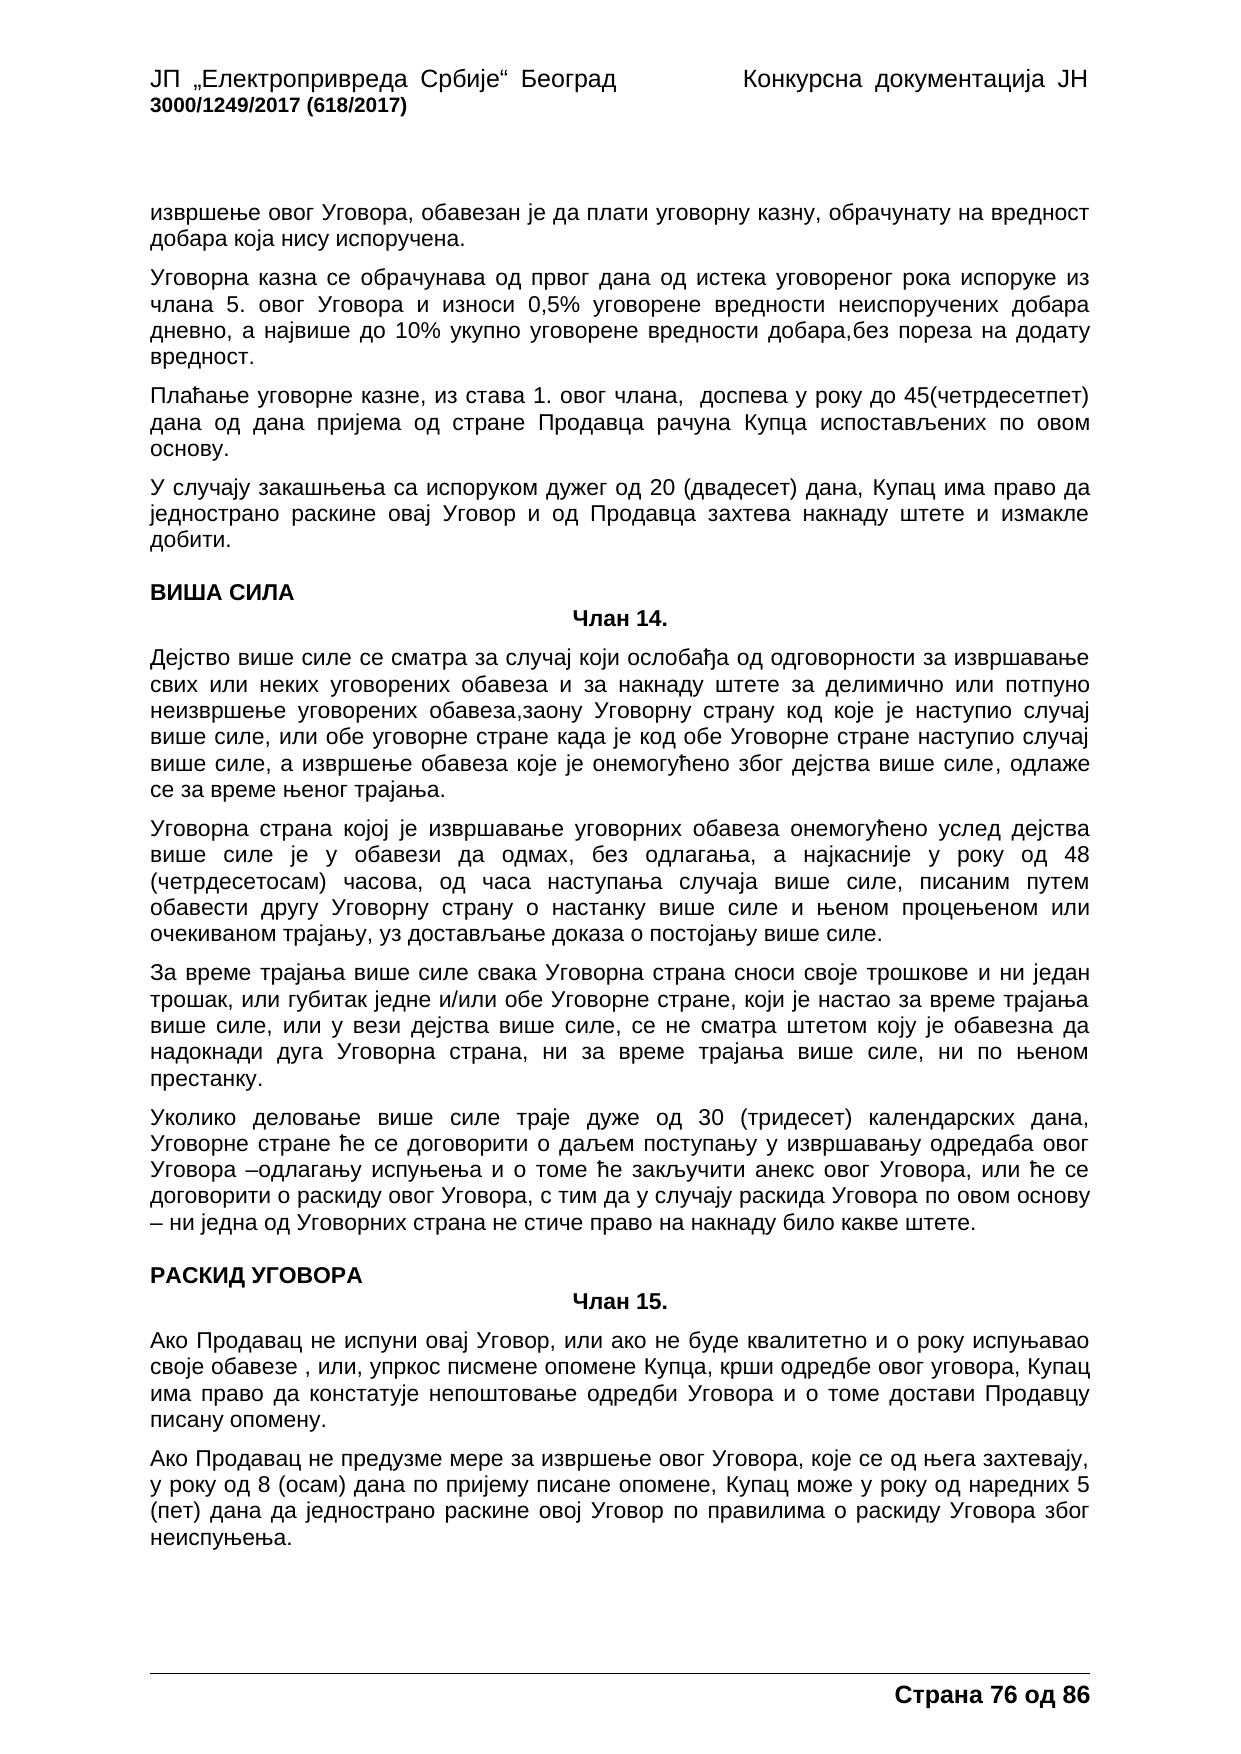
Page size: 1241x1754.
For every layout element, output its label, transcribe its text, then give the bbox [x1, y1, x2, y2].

text Уговорна казна се обрачунава од првог дана од истека уговореног рока испоруке из члана 5. овог Уговора и износи 0,5% уговорене вредности неиспоручених добара дневно, а највише до 10% укупно уговорене вредности добара,без пореза на додату вредност. [150, 264, 1090, 369]
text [150, 199, 1090, 252]
text РАСКИД УГОВОРА [150, 1262, 1090, 1288]
text Уколико деловање више силе траје дуже од 30 (тридесет) календарских дана, Уговорне стране ће се договорити о даљем поступању у извршавању одредаба овог Уговора –одлагању испуњења и о томе ће закључити анекс овог Уговора, или ће се договорити о раскиду овог Уговора, с тим да у случају раскида Уговора по овом основу – ни једна од Уговорних страна не стиче право на накнаду било какве штете. [150, 1103, 1090, 1235]
text Уговорна страна којој је извршавање уговорних обавеза онемогућено услед дејства више силе је у обавези да одмах, без одлагања, а најкасније у року од 48 (четрдесетосам) часова, од часа наступања случаја више силе, писаним путем обавести другу Уговорну страну о настанку више силе и њеном процењеном или очекиваном трајању, уз достављање доказа о постојању више силе. [150, 815, 1090, 947]
text Члан 14. [150, 605, 1090, 632]
text Ако Продавац не испуни овај Уговор, или ако не буде квалитетно и о року испуњавао своје обавезе , или, упркос писмене опомене Купца, крши одредбе овог уговора, Купац има право да констатује непоштовање одредби Уговора и о томе достави Продавцу писану опомену. [150, 1327, 1090, 1432]
text Члан 15. [150, 1288, 1090, 1314]
text ВИША СИЛА [150, 579, 1090, 605]
text За време трајања више силе свака Уговорна страна сноси своје трошкове и ни један трошак, или губитак једне и/или обе Уговорне стране, који је настао за време трајања више силе, или у вези дејства више силе, се не сматра штетом коју је обавезна да надокнади дуга Уговорна страна, ни за време трајања више силе, ни по њеном престанку. [150, 959, 1090, 1091]
text У случају закашњења са испоруком дужег од 20 (двадесет) дана, Купац има право да једнострано раскине овај Уговор и од Продавца захтева накнаду штете и измакле добити. [150, 474, 1090, 553]
text Дејство више силе се сматра за случај који ослобађа од одговорности за извршавање свих или неких уговорених обавеза и за накнаду штете за делимично или потпуно неизвршење уговорених обавеза,заону Уговорну страну код које је наступио случај више силе, или обе уговорне стране када је код обе Уговорне стране наступио случај више силе, а извршење обавеза које је онемогућено због дејства више силе, одлаже се за време њеног трајања. [150, 644, 1090, 802]
text Ако Продавац не предузме мере за извршење овог Уговора, које се од њега захтевају, у року од 8 (осам) дана по пријему писане опомене, Купац може у року од наредних 5 (пет) дана да једнострано раскине овој Уговор по правилима о раскиду Уговора због неиспуњења. [150, 1445, 1090, 1550]
text Плаћање уговорне казне, из става 1. овог члана, дoспeвa у рoку до 45(четрдесетпет) дaнa oд дaнa пријема од стране Продавца рачуна Купца испостављених по овом основу. [150, 382, 1090, 461]
